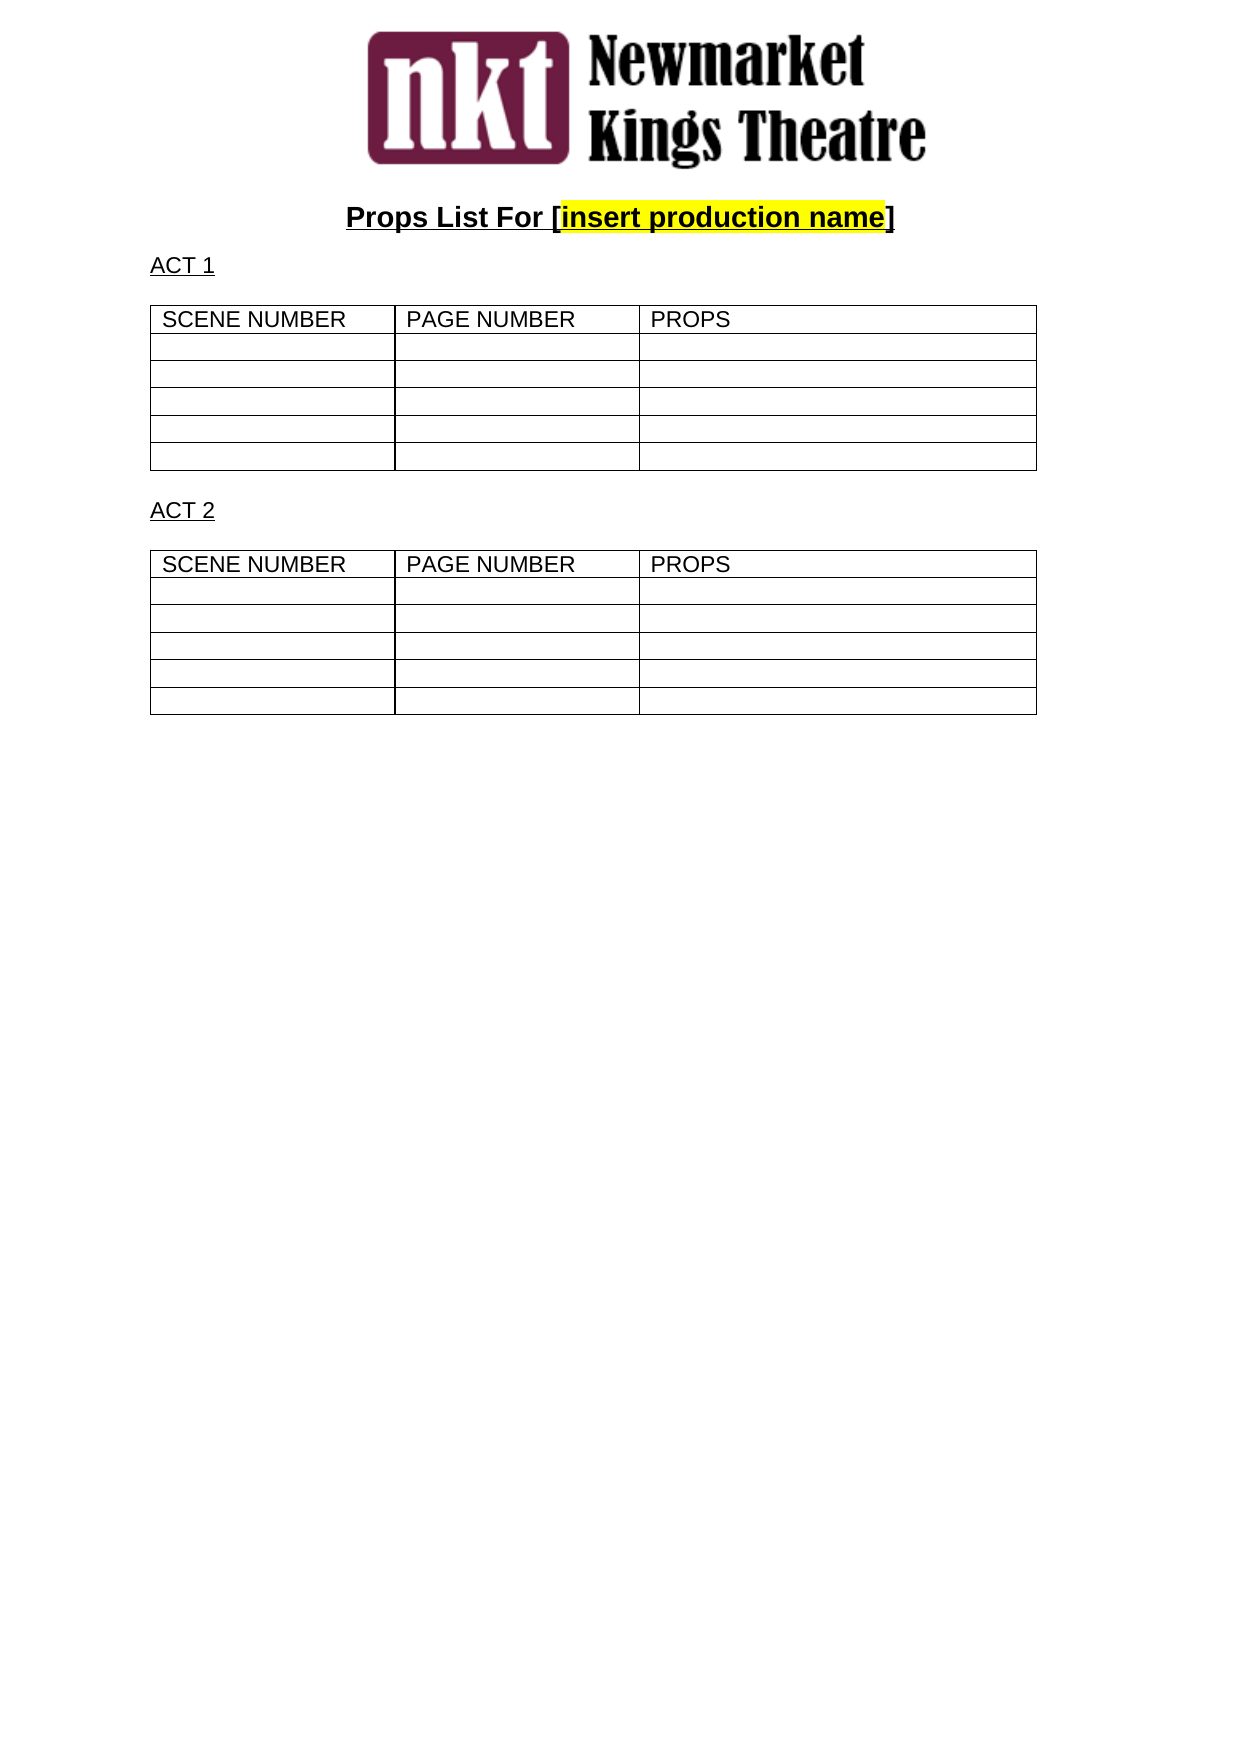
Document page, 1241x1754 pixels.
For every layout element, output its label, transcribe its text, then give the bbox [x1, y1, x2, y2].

table_cell [396, 633, 639, 659]
table_cell [151, 361, 394, 387]
table_cell [640, 443, 1036, 469]
table_header PROPS [640, 306, 1036, 332]
table_header SCENE NUMBER [151, 551, 394, 577]
table_cell [640, 688, 1036, 714]
table_cell [640, 660, 1036, 687]
text ACT 1 [150, 252, 1090, 279]
table_cell [396, 688, 639, 714]
table_header SCENE NUMBER [151, 306, 394, 332]
table_cell [396, 361, 639, 387]
text ACT 2 [150, 497, 1090, 523]
table_header PAGE NUMBER [396, 551, 639, 577]
table_cell [640, 361, 1036, 387]
table_cell [151, 334, 394, 360]
table_cell [396, 416, 639, 442]
table_cell [640, 578, 1036, 604]
table_cell [396, 443, 639, 469]
table_header PROPS [640, 551, 1036, 577]
table_cell [396, 660, 639, 687]
text Props List For [insert production name] [150, 199, 1090, 233]
table_cell [640, 633, 1036, 659]
table_cell [396, 334, 639, 360]
table_cell [151, 633, 394, 659]
table_cell [151, 688, 394, 714]
table_cell [151, 660, 394, 687]
table_cell [151, 578, 394, 604]
table_cell [640, 605, 1036, 632]
table_cell [396, 605, 639, 632]
table_cell [640, 334, 1036, 360]
picture [306, 0, 935, 188]
table_cell [640, 416, 1036, 442]
table_cell [396, 578, 639, 604]
table_cell [151, 605, 394, 632]
table_cell [151, 443, 394, 469]
table_cell [151, 388, 394, 415]
table_header PAGE NUMBER [396, 306, 639, 332]
table_cell [640, 388, 1036, 415]
table_cell [396, 388, 639, 415]
table_cell [151, 416, 394, 442]
